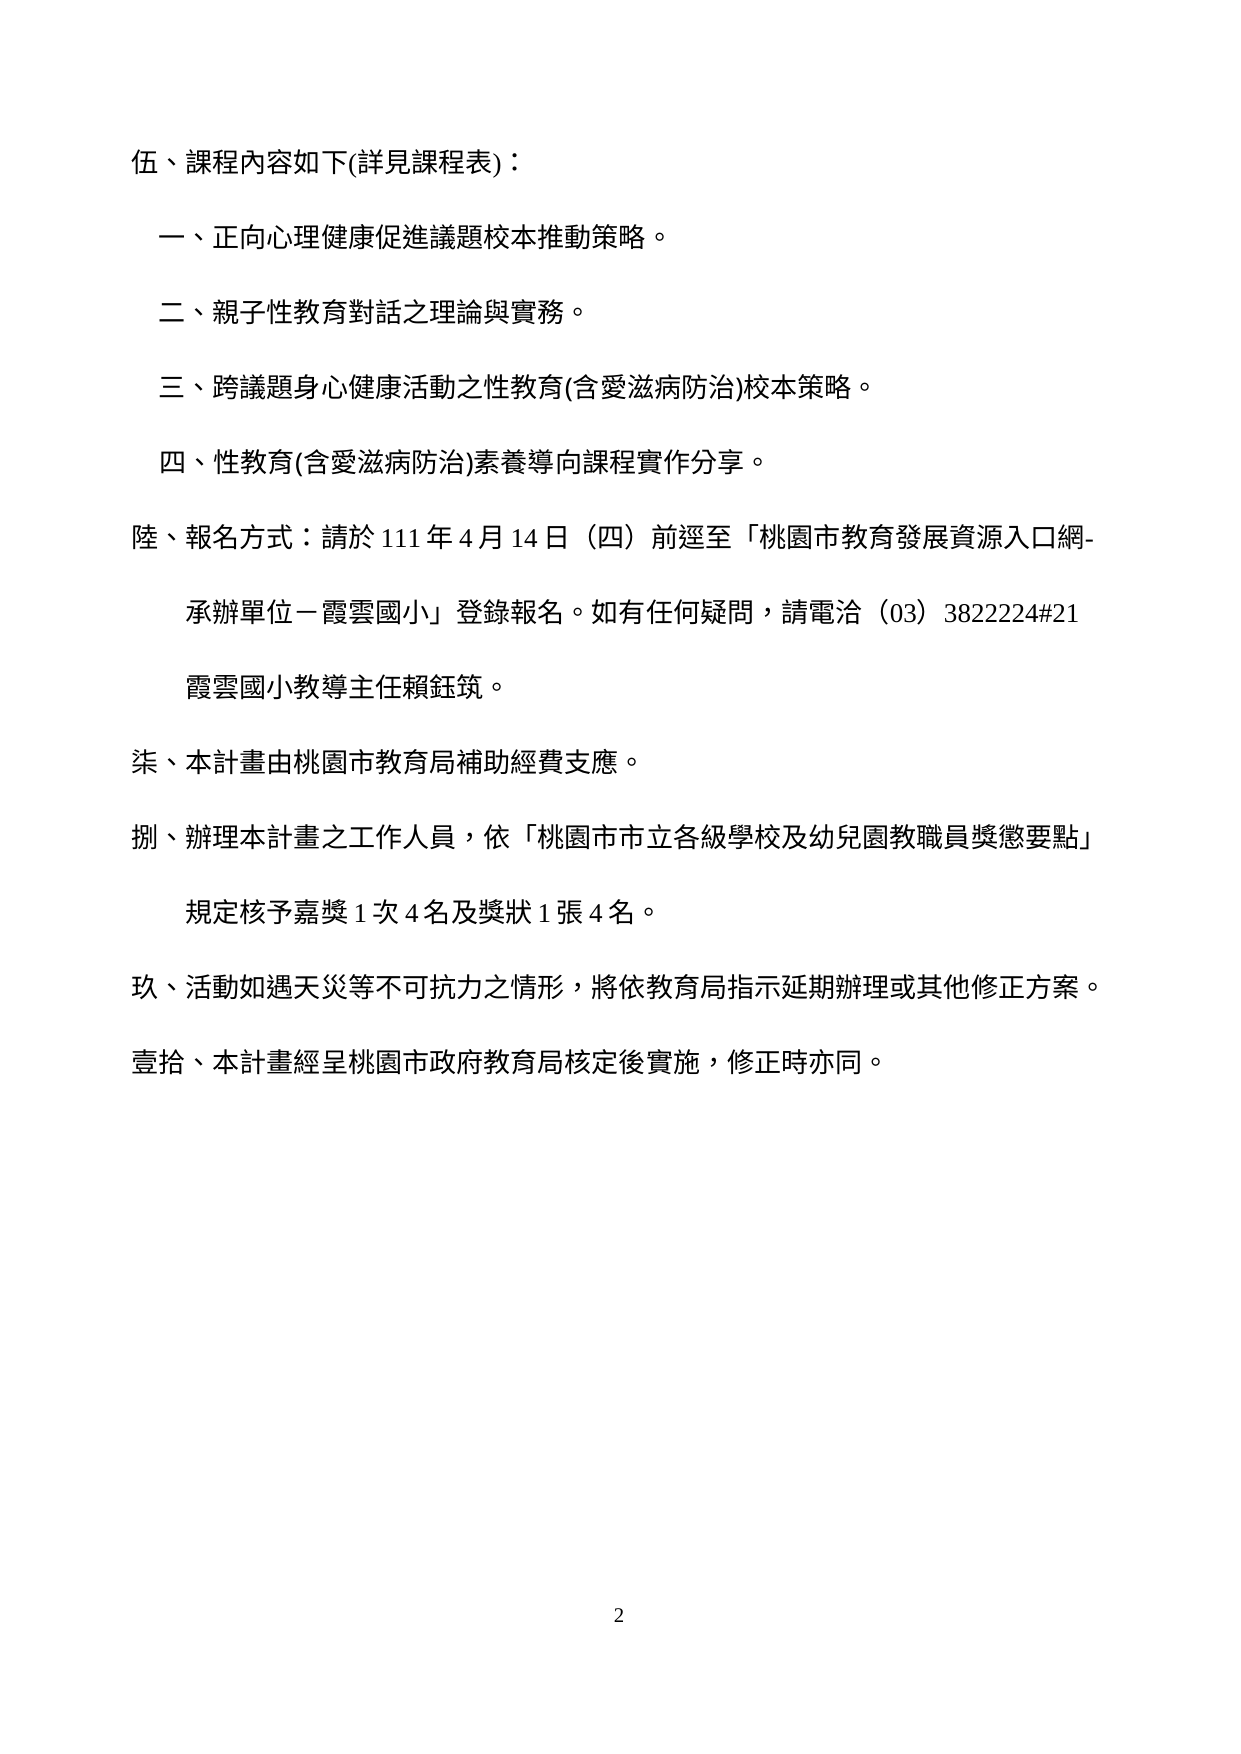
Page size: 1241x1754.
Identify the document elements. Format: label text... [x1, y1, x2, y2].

text 玖、活動如遇天災等不可抗力之情形，將依教育局指示延期辦理或其他修正方案。壹拾、本計畫經呈桃園市政府教育局核定後實施，修正時亦同。 [131, 948, 1106, 1098]
text 捌、辦理本計畫之工作人員，依「桃園市市立各級學校及幼兒園教職員獎懲要點」規定核予嘉獎1次4名及獎狀1張4名。 [131, 798, 1106, 948]
text 陸、報名方式：請於111年4月14日（四）前逕至「桃園市教育發展資源入口網-承辦單位－霞雲國小」登錄報名。如有任何疑問，請電洽（03）3822224#21 霞雲國小教導主任賴鈺筑。 [131, 498, 1106, 723]
text 三、跨議題身心健康活動之性教育(含愛滋病防治)校本策略。 [131, 348, 1106, 423]
text 二、親子性教育對話之理論與實務。 [131, 273, 1106, 348]
text 四、性教育(含愛滋病防治)素養導向課程實作分享。 [131, 423, 1106, 498]
text 柒、本計畫由桃園市教育局補助經費支應。 [131, 723, 1106, 798]
text 伍、課程內容如下(詳見課程表)： [131, 123, 1106, 198]
text 一、正向心理健康促進議題校本推動策略。 [131, 198, 1106, 273]
